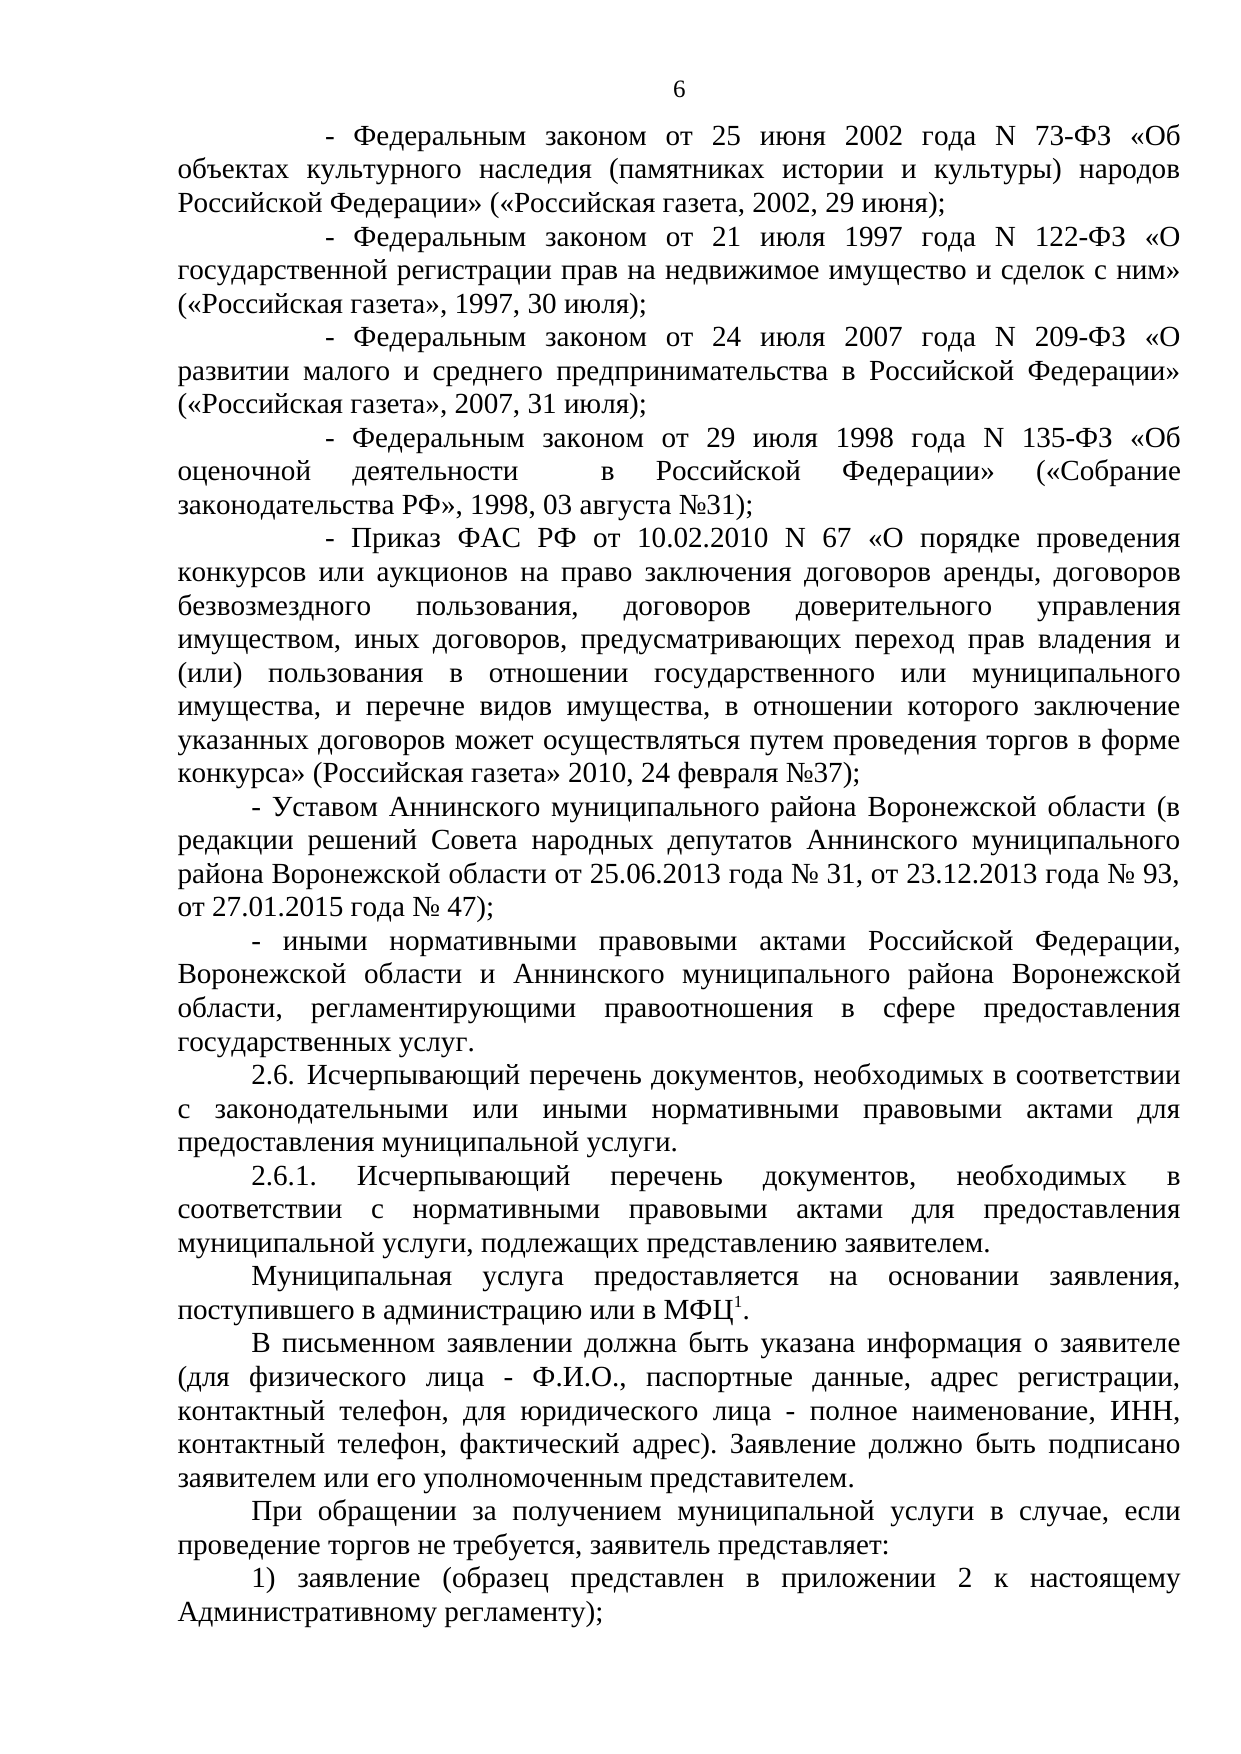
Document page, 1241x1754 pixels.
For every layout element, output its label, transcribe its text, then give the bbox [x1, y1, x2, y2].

text - иными нормативными правовыми актами Российской Федерации, Воронежской области и Аннинского муниципального района Воронежской области, регламентирующими правоотношения в сфере предоставления государственных услуг. [177, 923, 1181, 1057]
text - Федеральным законом от 29 июля 1998 года N 135-ФЗ «Об оценочной деятельности в Российской Федерации» («Собрание законодательства РФ», 1998, 03 августа №31); [177, 420, 1181, 521]
text В письменном заявлении должна быть указана информация о заявителе (для физического лица - Ф.И.О., паспортные данные, адрес регистрации, контактный телефон, для юридического лица - полное наименование, ИНН, контактный телефон, фактический адрес). Заявление должно быть подписано заявителем или его уполномоченным представителем. [177, 1326, 1181, 1493]
text 1) заявление (образец представлен в приложении 2 к настоящему Административному регламенту); [177, 1560, 1181, 1627]
text - Уставом Аннинского муниципального района Воронежской области (в редакции решений Совета народных депутатов Аннинского муниципального района Воронежской области от 25.06.2013 года № 31, от 23.12.2013 года № 93, от 27.01.2015 года № 47); [177, 789, 1181, 923]
list Исчерпывающий перечень документов, необходимых в соответствии с законодательными или иными нормативными правовыми актами для предоставления муниципальной услуги. [177, 1057, 1181, 1158]
text При обращении за получением муниципальной услуги в случае, если проведение торгов не требуется, заявитель представляет: [177, 1493, 1181, 1560]
text Муниципальная услуга предоставляется на основании заявления, поступившего в администрацию или в МФЦ1. [177, 1258, 1181, 1326]
text - Федеральным законом от 21 июля 1997 года N 122-ФЗ «О государственной регистрации прав на недвижимое имущество и сделок с ним» («Российская газета», 1997, 30 июля); [177, 219, 1181, 319]
text 2.6.1. Исчерпывающий перечень документов, необходимых в соответствии с нормативными правовыми актами для предоставления муниципальной услуги, подлежащих представлению заявителем. [177, 1158, 1181, 1258]
text - Федеральным законом от 24 июля 2007 года N 209-ФЗ «О развитии малого и среднего предпринимательства в Российской Федерации» («Российская газета», 2007, 31 июля); [177, 319, 1181, 420]
text - Федеральным законом от 25 июня 2002 года N 73-ФЗ «Об объектах культурного наследия (памятниках истории и культуры) народов Российской Федерации» («Российская газета, 2002, 29 июня); [177, 118, 1181, 219]
text - Приказ ФАС РФ от 10.02.2010 N 67 «О порядке проведения конкурсов или аукционов на право заключения договоров аренды, договоров безвозмездного пользования, договоров доверительного управления имуществом, иных договоров, предусматривающих переход прав владения и (или) пользования в отношении государственного или муниципального имущества, и перечне видов имущества, в отношении которого заключение указанных договоров может осуществляться путем проведения торгов в форме конкурса» (Российская газета» 2010, 24 февраля №37); [177, 521, 1181, 789]
